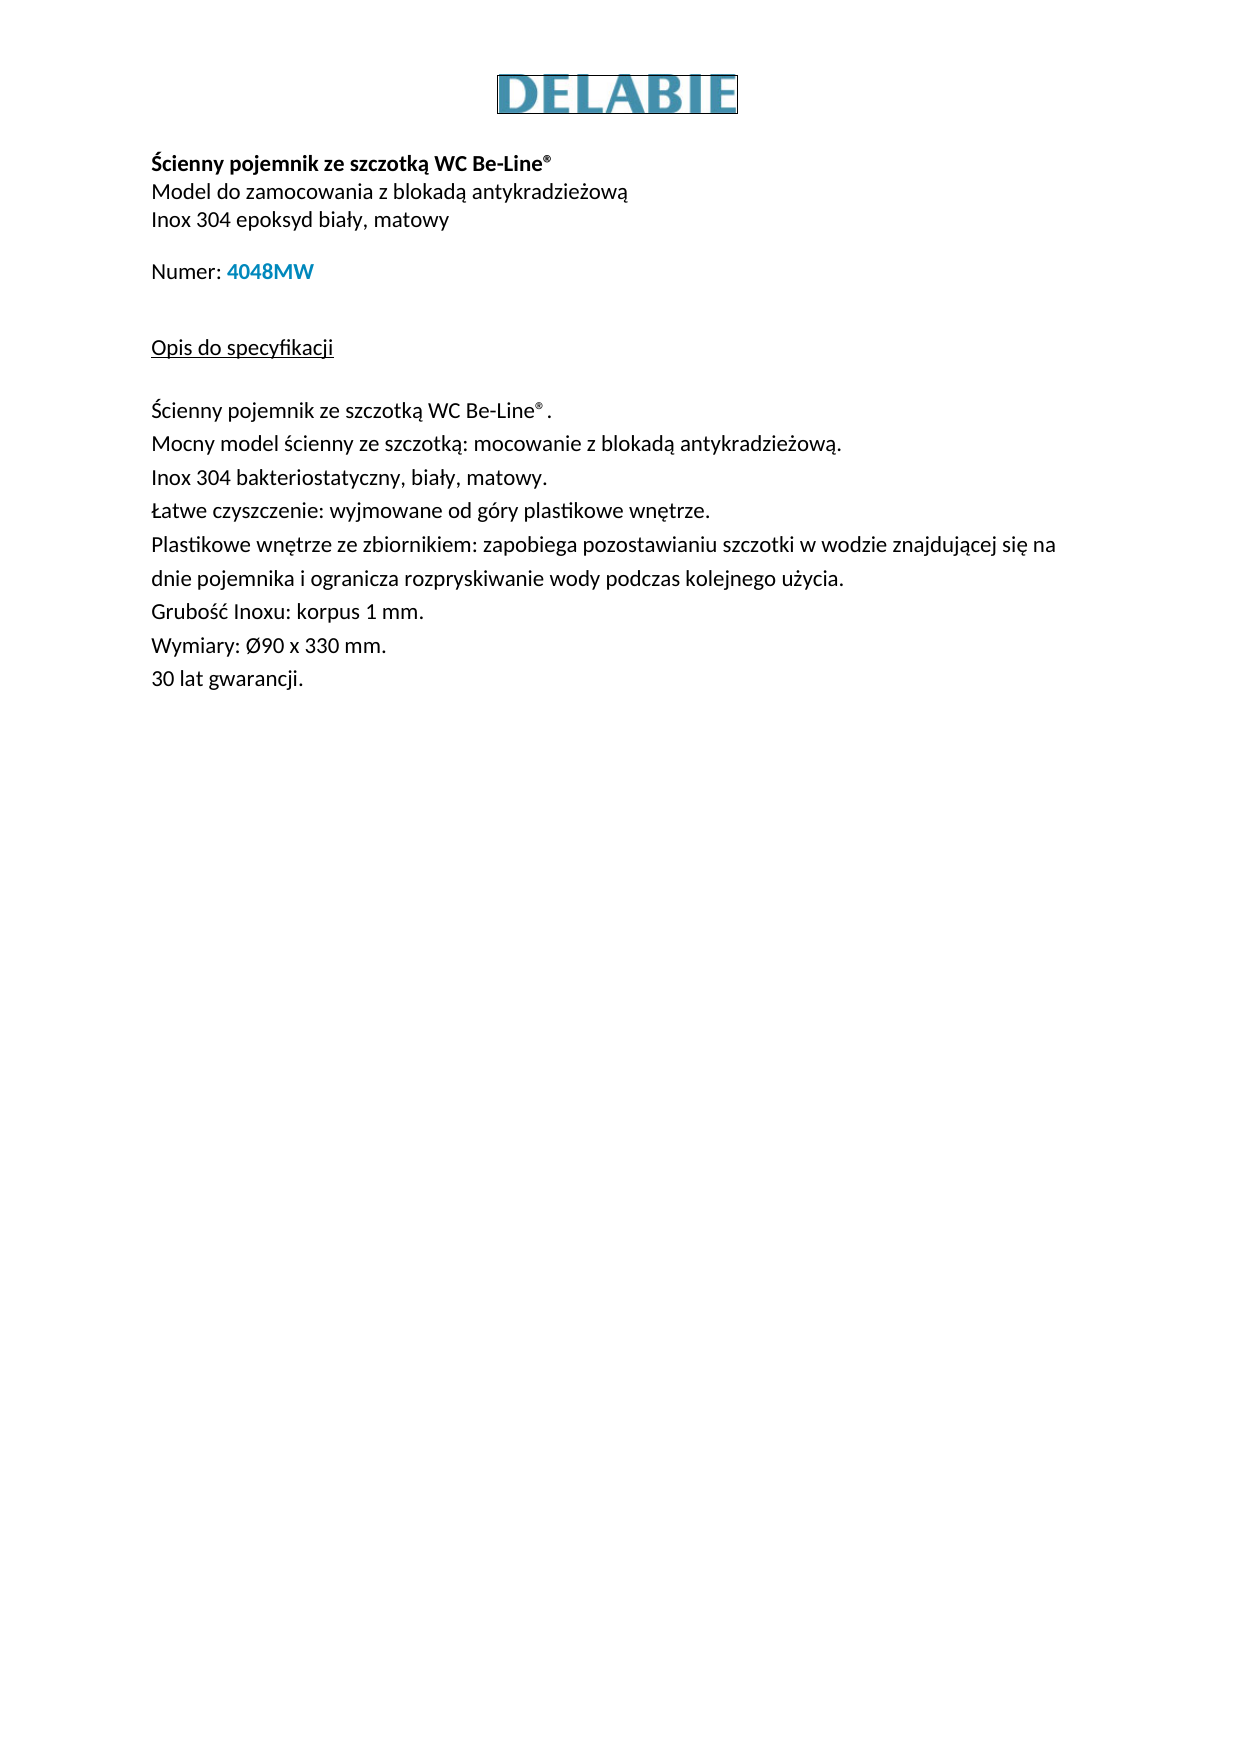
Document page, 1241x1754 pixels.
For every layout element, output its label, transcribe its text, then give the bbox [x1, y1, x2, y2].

text Łatwe czyszczenie: wyjmowane od góry plastikowe wnętrze. [151, 497, 1084, 525]
text Grubość Inoxu: korpus 1 mm. [151, 597, 1084, 625]
picture [498, 76, 737, 113]
text Inox 304 epoksyd biały, matowy [151, 205, 1084, 233]
text 30 lat gwarancji. [151, 664, 1084, 692]
text Mocny model ścienny ze szczotką: mocowanie z blokadą antykradzieżową. [151, 429, 1084, 458]
text Wymiary: Ø90 x 330 mm. [151, 631, 1084, 659]
text Numer: 4048MW [151, 257, 1084, 285]
text Ścienny pojemnik ze szczotką WC Be-Line® [151, 149, 1084, 177]
text Ścienny pojemnik ze szczotką WC Be-Line®. [151, 396, 1084, 424]
text Plastikowe wnętrze ze zbiornikiem: zapobiega pozostawianiu szczotki w wodzie znajdującej się na dnie pojemnika i ogranicza rozpryskiwanie wody podczas kolejnego użycia. [151, 530, 1084, 592]
text Inox 304 bakteriostatyczny, biały, matowy. [151, 463, 1084, 491]
text Model do zamocowania z blokadą antykradzieżową [151, 177, 1084, 205]
text Opis do specyfikacji [151, 333, 1084, 361]
